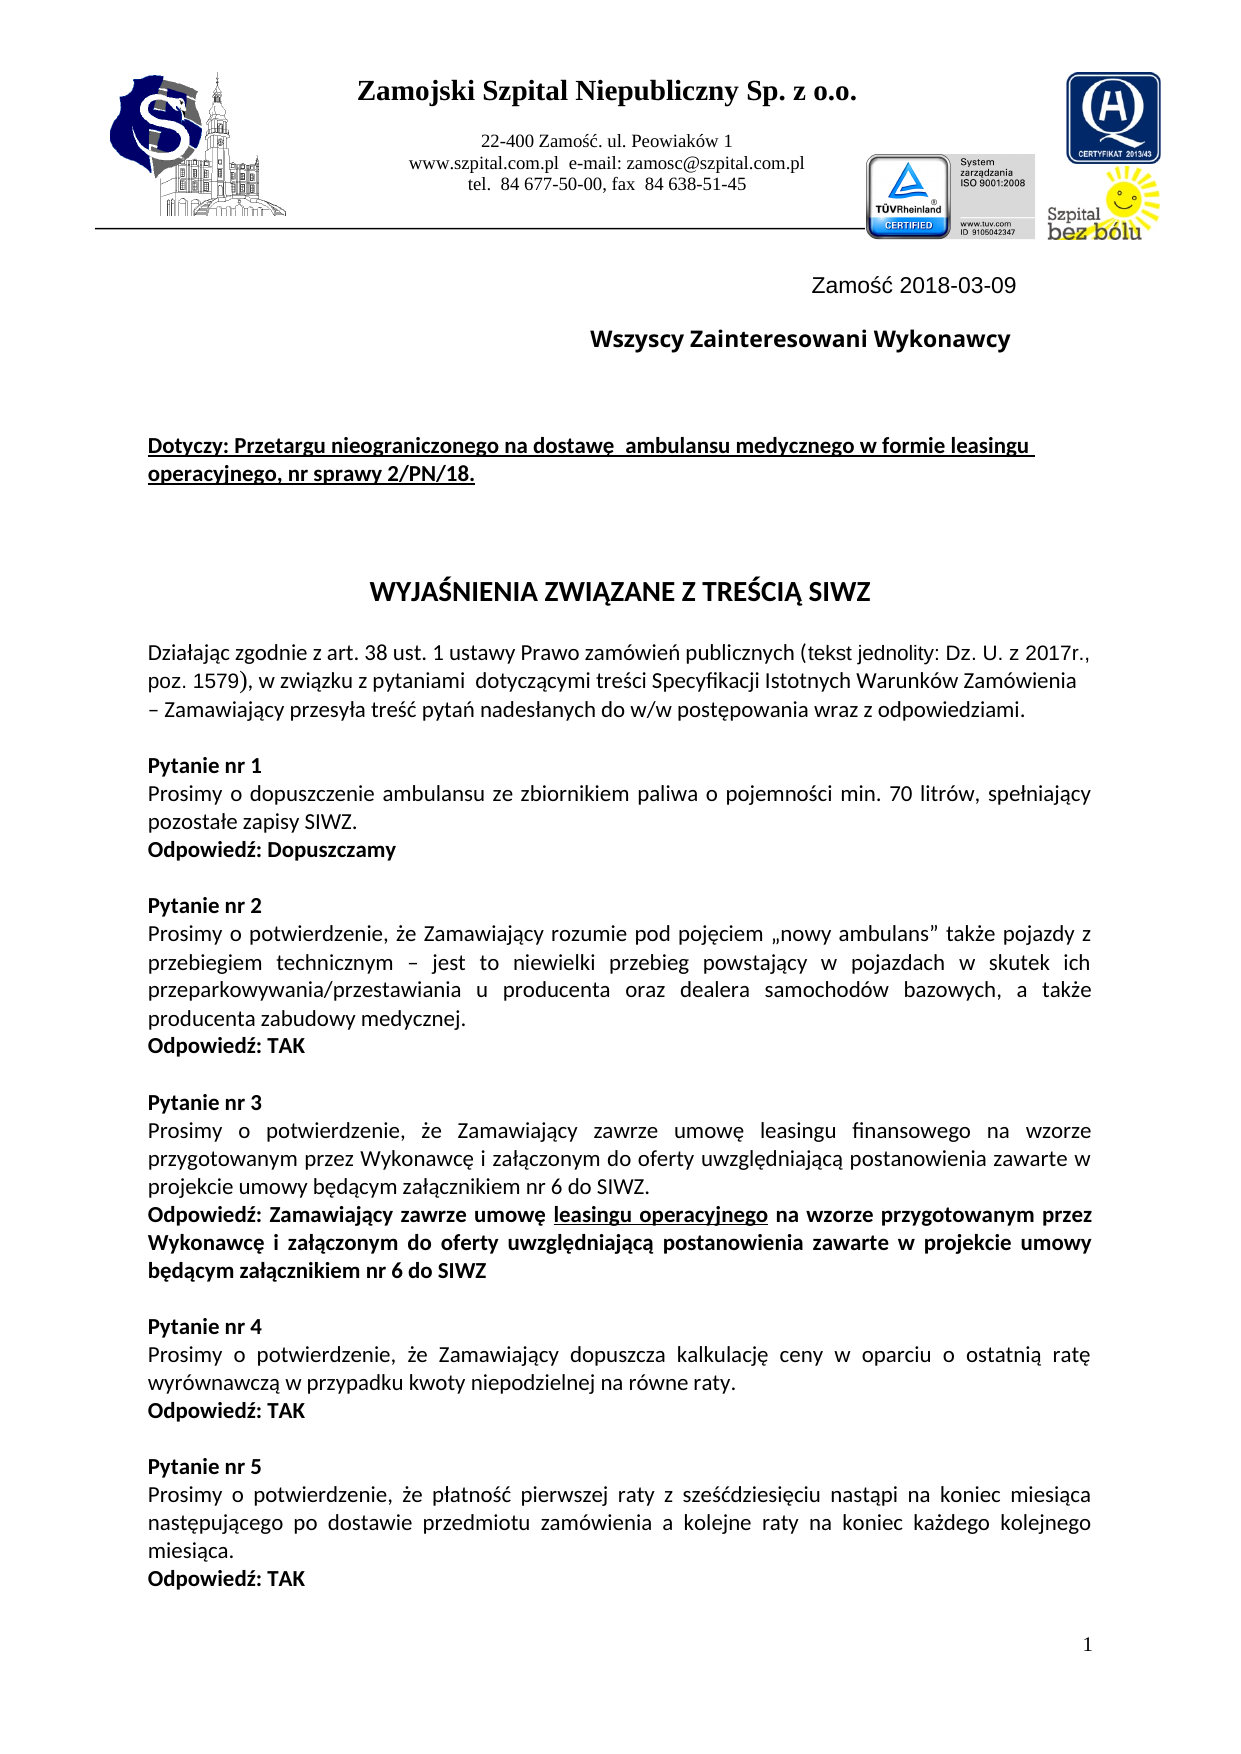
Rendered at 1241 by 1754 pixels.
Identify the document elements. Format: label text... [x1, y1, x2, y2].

picture [1066, 72, 1161, 164]
text Dotyczy: Przetargu nieograniczonego na dostawę ambulansu medycznego w formie leasingu operacyjnego, nr sprawy 2/PN/18. [148, 431, 1093, 487]
picture [1047, 166, 1160, 240]
text Pytanie nr 3 [148, 1088, 1093, 1116]
text Odpowiedź: TAK [148, 1564, 1093, 1592]
text Odpowiedź: TAK [148, 1396, 1093, 1424]
text Zamość 2018-03-09 [148, 244, 1093, 299]
picture [110, 72, 287, 216]
text Prosimy o potwierdzenie, że Zamawiający dopuszcza kalkulację ceny w oparciu o ostatnią ratę wyrównawczą w przypadku kwoty niepodzielnej na równe raty. [148, 1340, 1093, 1396]
text Działając zgodnie z art. 38 ust. 1 ustawy Prawo zamówień publicznych (tekst jednolity: Dz. U. z 2017r., poz. 1579), w związku z pytaniami dotyczącymi treści Specyfikacji Istotnych Warunków Zamówienia – Zamawiający przesyła treść pytań nadesłanych do w/w postępowania wraz z odpowiedziami. [148, 638, 1093, 723]
subtitle WYJAŚNIENIA ZWIĄZANE Z TREŚCIĄ SIWZ [148, 573, 1093, 608]
text Wszyscy Zainteresowani Wykonawcy [148, 323, 1093, 354]
text Pytanie nr 4 [148, 1312, 1093, 1340]
text Odpowiedź: TAK [148, 1032, 1093, 1060]
text Pytanie nr 5 [148, 1452, 1093, 1480]
text Odpowiedź: Zamawiający zawrze umowę leasingu operacyjnego na wzorze przygotowanym przez Wykonawcę i załączonym do oferty uwzględniającą postanowienia zawarte w projekcie umowy będącym załącznikiem nr 6 do SIWZ [148, 1200, 1093, 1284]
text Prosimy o potwierdzenie, że Zamawiający rozumie pod pojęciem „nowy ambulans” także pojazdy z przebiegiem technicznym – jest to niewielki przebieg powstający w pojazdach w skutek ich przeparkowywania/przestawiania u producenta oraz dealera samochodów bazowych, a także producenta zabudowy medycznej. [148, 919, 1093, 1032]
text Prosimy o dopuszczenie ambulansu ze zbiornikiem paliwa o pojemności min. 70 litrów, spełniający pozostałe zapisy SIWZ. [148, 779, 1093, 836]
text Pytanie nr 1 [148, 751, 1093, 779]
text Prosimy o potwierdzenie, że Zamawiający zawrze umowę leasingu finansowego na wzorze przygotowanym przez Wykonawcę i załączonym do oferty uwzględniającą postanowienia zawarte w projekcie umowy będącym załącznikiem nr 6 do SIWZ. [148, 1116, 1093, 1200]
picture [865, 153, 1036, 240]
text Pytanie nr 2 [148, 892, 1093, 919]
text Prosimy o potwierdzenie, że płatność pierwszej raty z sześćdziesięciu nastąpi na koniec miesiąca następującego po dostawie przedmiotu zamówienia a kolejne raty na koniec każdego kolejnego miesiąca. [148, 1480, 1093, 1564]
text Odpowiedź: Dopuszczamy [148, 836, 1093, 863]
